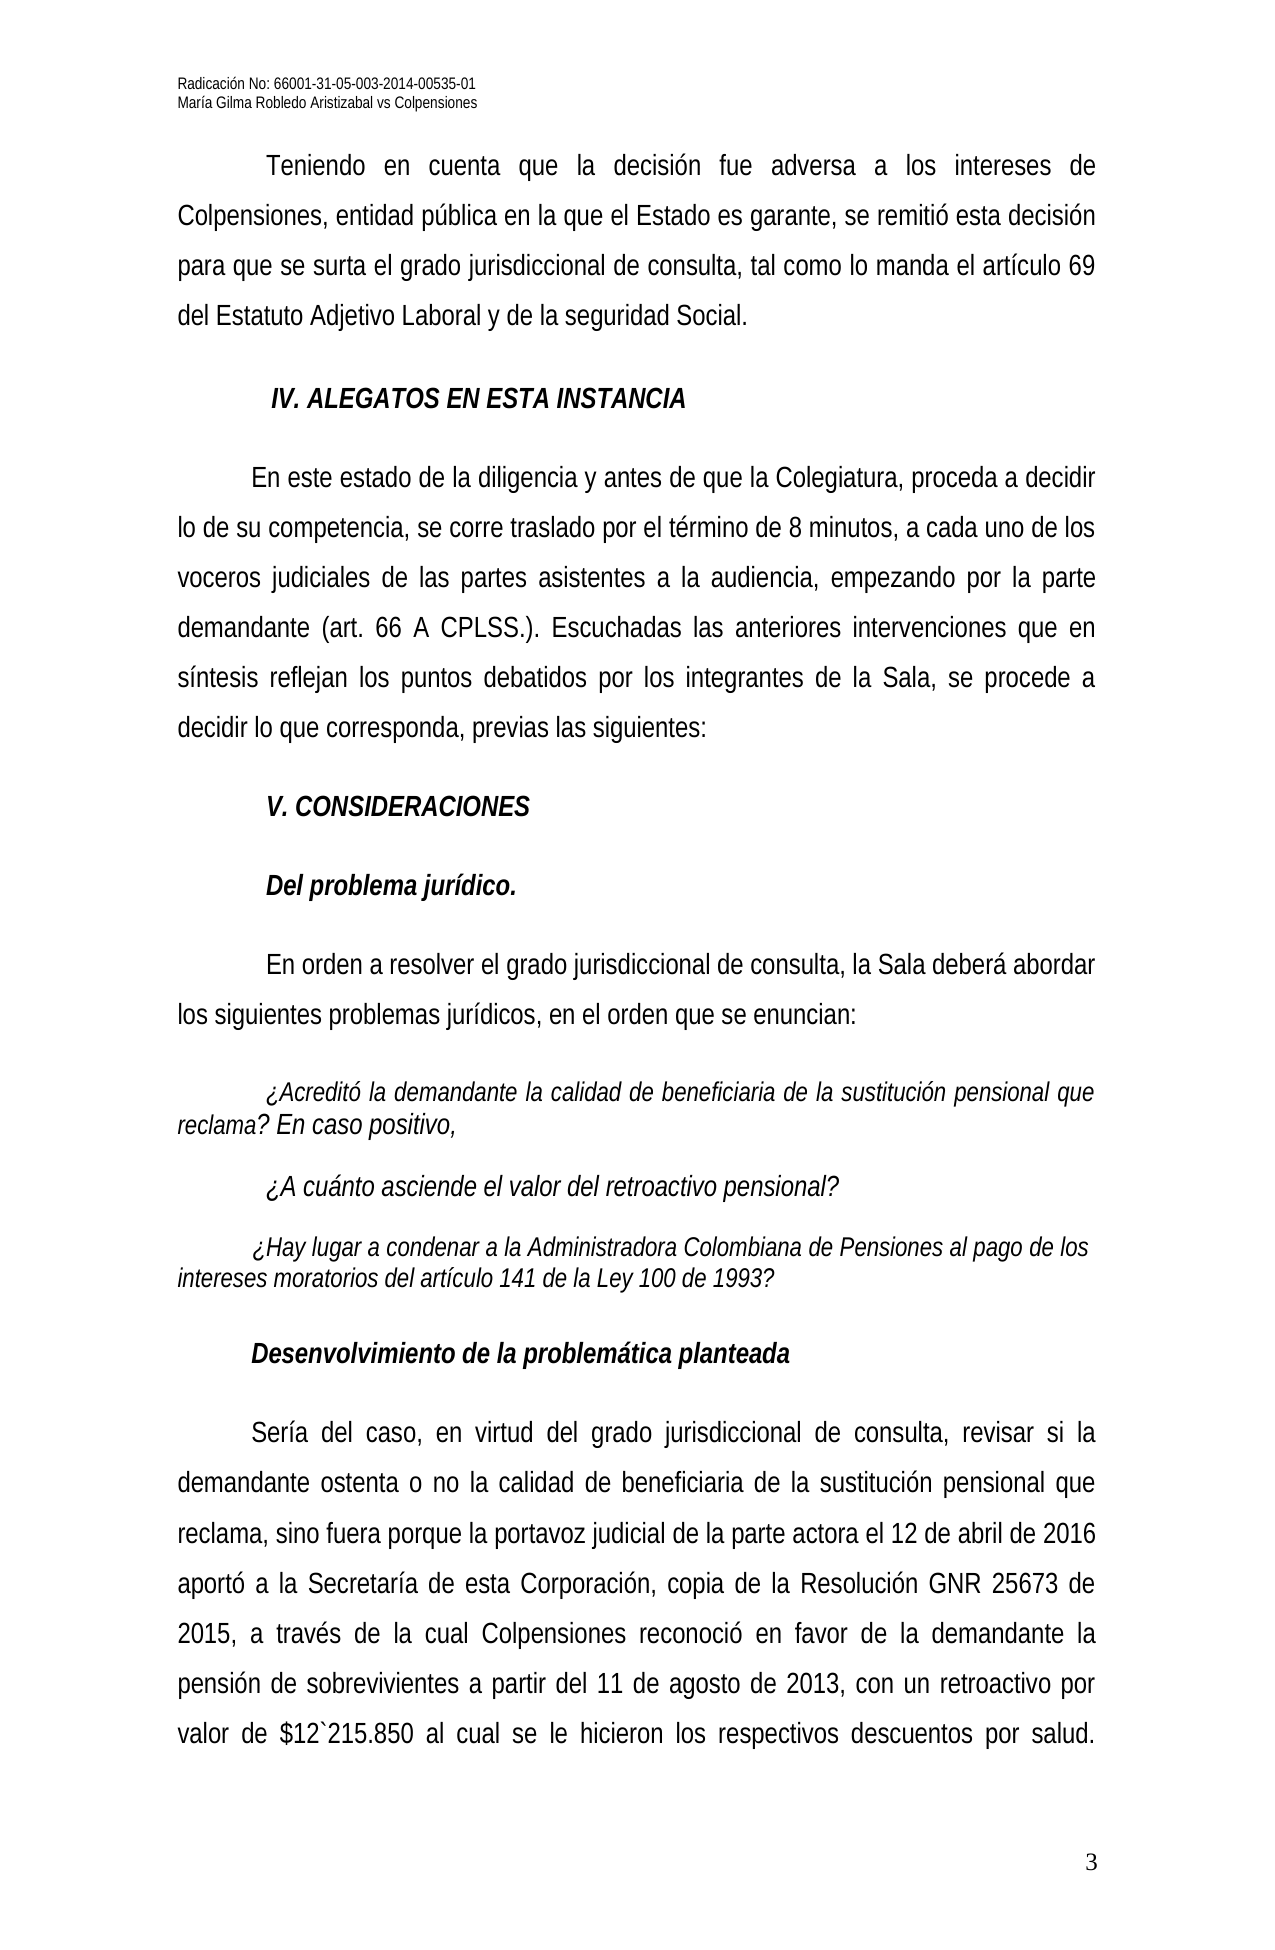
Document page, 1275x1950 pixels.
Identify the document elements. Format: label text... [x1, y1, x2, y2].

text En orden a resolver el grado jurisdiccional de consulta, la Sala deberá abordar los siguientes problemas jurídicos, en el orden que se enuncian: [177, 947, 1098, 1031]
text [177, 1416, 1098, 1749]
text ¿A cuánto asciende el valor del retroactivo pensional? [177, 1169, 1098, 1203]
text ¿Acreditó la demandante la calidad de beneficiaria de la sustitución pensional que reclama? En caso positivo, [177, 1076, 1098, 1141]
text IV. ALEGATOS EN ESTA INSTANCIA [177, 381, 1098, 414]
text Teniendo en cuenta que la decisión fue adversa a los intereses de Colpensiones, entidad pública en la que el Estado es garante, se remitió esta decisión para que se surta el grado jurisdiccional de consulta, tal como lo manda el artículo 69 del Estatuto Adjetivo Laboral y de la seguridad Social. [177, 148, 1098, 331]
text V. CONSIDERACIONES [177, 789, 1098, 823]
text ¿Hay lugar a condenar a la Administradora Colombiana de Pensiones al pago de los intereses moratorios del artículo 141 de la Ley 100 de 1993? [177, 1231, 1092, 1293]
text Desenvolvimiento de la problemática planteada [177, 1337, 1098, 1370]
text Del problema jurídico. [177, 868, 1098, 902]
text En este estado de la diligencia y antes de que la Colegiatura, proceda a decidir lo de su competencia, se corre traslado por el término de 8 minutos, a cada uno de los voceros judiciales de las partes asistentes a la audiencia, empezando por la parte demandante (art. CPLSS.). Escuchadas las anteriores intervenciones que en síntesis reflejan los puntos debatidos por los integrantes de la Sala, se procede a decidir lo que corresponda, previas las siguientes: [177, 460, 1098, 744]
